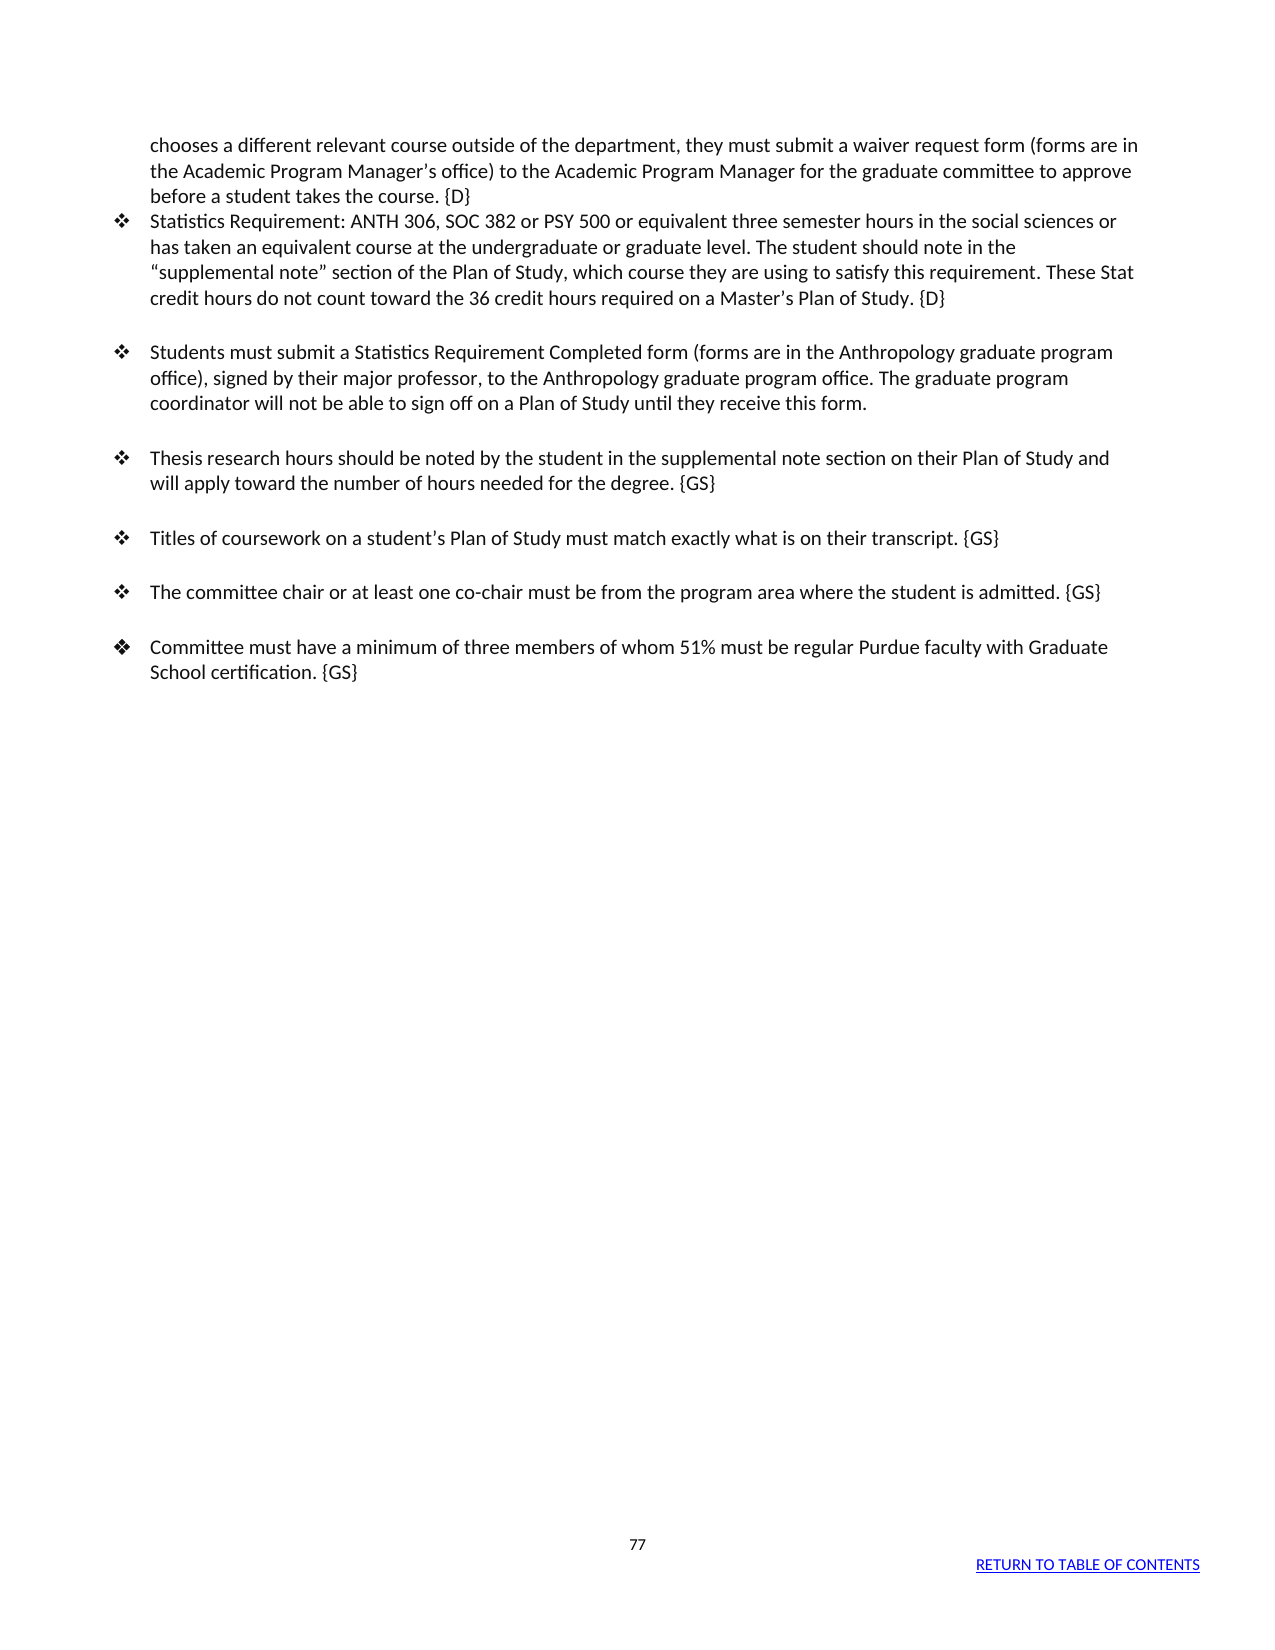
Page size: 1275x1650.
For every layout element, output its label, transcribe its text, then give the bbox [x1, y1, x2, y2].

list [112, 132, 1144, 209]
list Statistics Requirement: ANTH 306, SOC 382 or PSY 500 or equivalent three semester hours in the social sciences or has taken an equivalent course at the undergraduate or graduate level. The student should note in the “supplemental note” section of the Plan of Study, which course they are using to satisfy this requirement. These Stat credit hours do not count toward the 36 credit hours required on a Master’s Plan of Study. {D} [112, 209, 1144, 310]
list The committee chair or at least one co-chair must be from the program area where the student is admitted. {GS} [112, 579, 1144, 605]
list Thesis research hours should be noted by the student in the supplemental note section on their Plan of Study and will apply toward the number of hours needed for the degree. {GS} [112, 445, 1144, 496]
list Students must submit a Statistics Requirement Completed form (forms are in the Anthropology graduate program office), signed by their major professor, to the Anthropology graduate program office. The graduate program coordinator will not be able to sign off on a Plan of Study until they receive this form. [112, 339, 1144, 416]
list Committee must have a minimum of three members of whom 51% must be regular Purdue faculty with Graduate School certification. {GS} [112, 634, 1144, 685]
list Titles of coursework on a student’s Plan of Study must match exactly what is on their transcript. {GS} [112, 525, 1144, 550]
